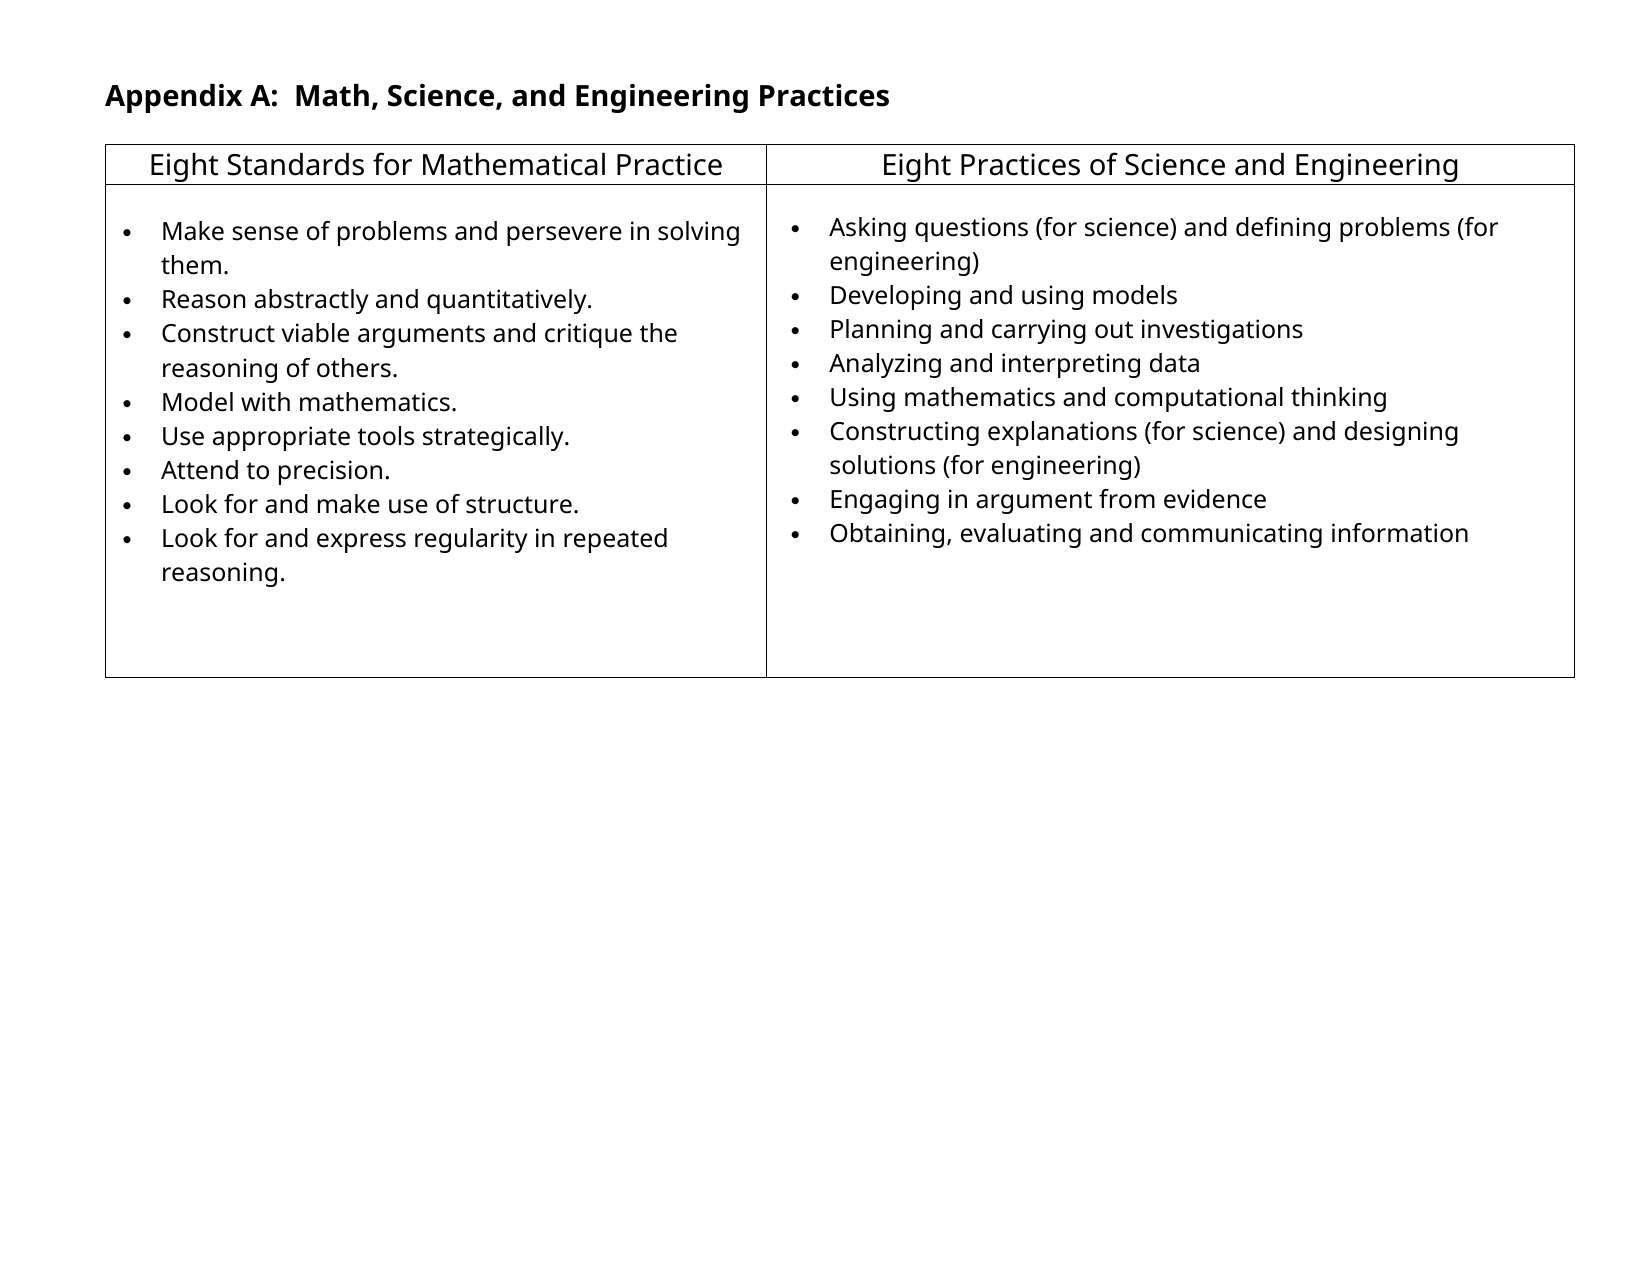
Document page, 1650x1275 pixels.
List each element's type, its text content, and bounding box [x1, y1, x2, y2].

table_cell Asking questions (for science) and defining problems (for engineering) Developing and using models Planning and carrying out investigations Analyzing and interpreting data Using mathematics and computational thinking Constructing explanations (for science) and designing solutions (for engineering) Engaging in argument from evidence Obtaining, evaluating and communicating information [767, 185, 1574, 677]
table_header Eight Practices of Science and Engineering [767, 145, 1574, 184]
text Appendix A: Math, Science, and Engineering Practices [30, 75, 1575, 115]
table_cell Make sense of problems and persevere in solving them. Reason abstractly and quantitatively. Construct viable arguments and critique the reasoning of others. Model with mathematics. Use appropriate tools strategically. Attend to precision. Look for and make use of structure. Look for and express regularity in repeated reasoning. [106, 185, 766, 677]
table_header Eight Standards for Mathematical Practice [106, 145, 766, 184]
